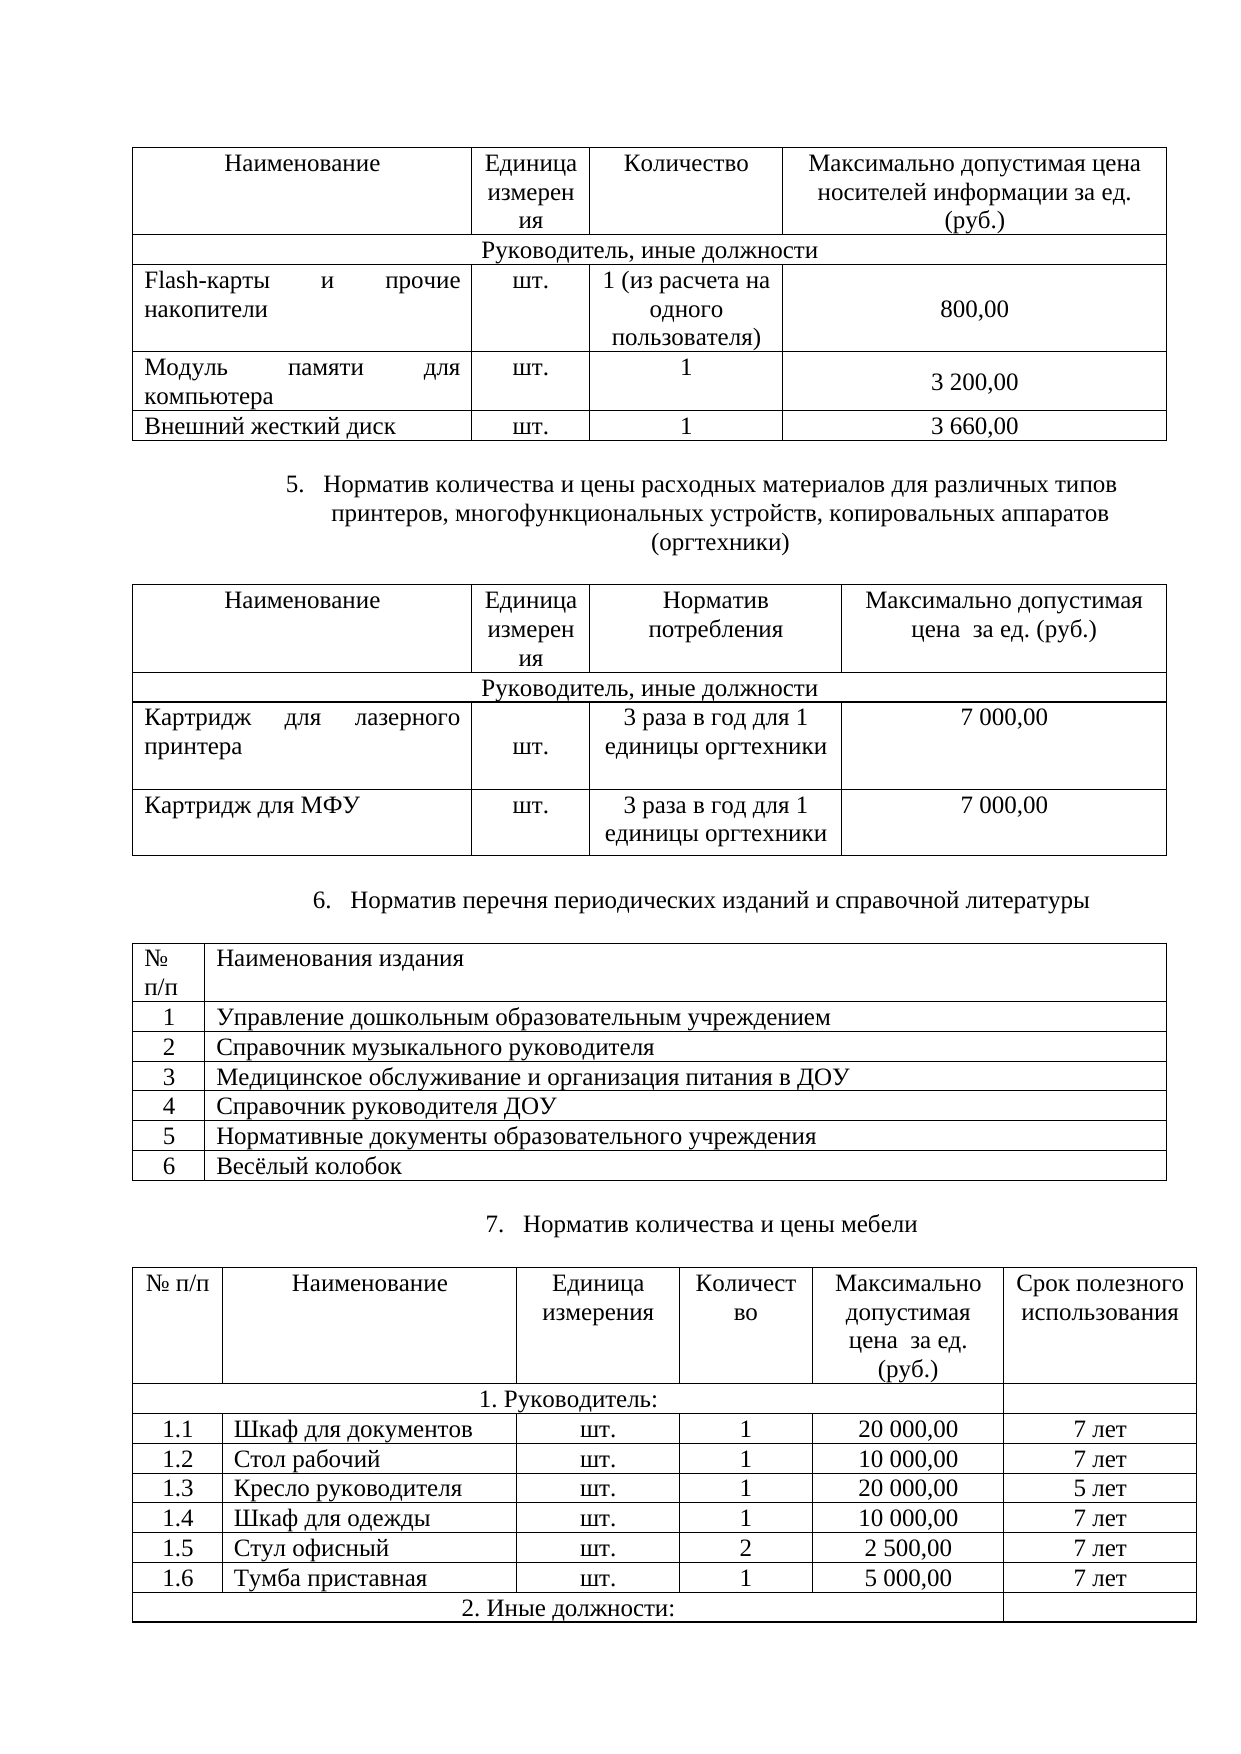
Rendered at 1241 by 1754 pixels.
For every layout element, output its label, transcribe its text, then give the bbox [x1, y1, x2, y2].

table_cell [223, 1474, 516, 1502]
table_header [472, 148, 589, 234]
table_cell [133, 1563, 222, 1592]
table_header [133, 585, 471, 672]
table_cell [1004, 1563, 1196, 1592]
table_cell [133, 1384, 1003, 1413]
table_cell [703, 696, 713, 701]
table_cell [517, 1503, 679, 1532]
list Норматив количества и цены мебели [251, 1209, 1152, 1238]
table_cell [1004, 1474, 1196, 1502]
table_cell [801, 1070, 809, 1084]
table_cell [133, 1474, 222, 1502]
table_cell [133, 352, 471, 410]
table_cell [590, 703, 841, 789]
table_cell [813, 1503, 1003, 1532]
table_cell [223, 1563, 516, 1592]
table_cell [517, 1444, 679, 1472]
list Норматив количества и цены расходных материалов для различных типов принтеров, многофункциональных устройств, копировальных аппаратов (оргтехники) [251, 469, 1152, 556]
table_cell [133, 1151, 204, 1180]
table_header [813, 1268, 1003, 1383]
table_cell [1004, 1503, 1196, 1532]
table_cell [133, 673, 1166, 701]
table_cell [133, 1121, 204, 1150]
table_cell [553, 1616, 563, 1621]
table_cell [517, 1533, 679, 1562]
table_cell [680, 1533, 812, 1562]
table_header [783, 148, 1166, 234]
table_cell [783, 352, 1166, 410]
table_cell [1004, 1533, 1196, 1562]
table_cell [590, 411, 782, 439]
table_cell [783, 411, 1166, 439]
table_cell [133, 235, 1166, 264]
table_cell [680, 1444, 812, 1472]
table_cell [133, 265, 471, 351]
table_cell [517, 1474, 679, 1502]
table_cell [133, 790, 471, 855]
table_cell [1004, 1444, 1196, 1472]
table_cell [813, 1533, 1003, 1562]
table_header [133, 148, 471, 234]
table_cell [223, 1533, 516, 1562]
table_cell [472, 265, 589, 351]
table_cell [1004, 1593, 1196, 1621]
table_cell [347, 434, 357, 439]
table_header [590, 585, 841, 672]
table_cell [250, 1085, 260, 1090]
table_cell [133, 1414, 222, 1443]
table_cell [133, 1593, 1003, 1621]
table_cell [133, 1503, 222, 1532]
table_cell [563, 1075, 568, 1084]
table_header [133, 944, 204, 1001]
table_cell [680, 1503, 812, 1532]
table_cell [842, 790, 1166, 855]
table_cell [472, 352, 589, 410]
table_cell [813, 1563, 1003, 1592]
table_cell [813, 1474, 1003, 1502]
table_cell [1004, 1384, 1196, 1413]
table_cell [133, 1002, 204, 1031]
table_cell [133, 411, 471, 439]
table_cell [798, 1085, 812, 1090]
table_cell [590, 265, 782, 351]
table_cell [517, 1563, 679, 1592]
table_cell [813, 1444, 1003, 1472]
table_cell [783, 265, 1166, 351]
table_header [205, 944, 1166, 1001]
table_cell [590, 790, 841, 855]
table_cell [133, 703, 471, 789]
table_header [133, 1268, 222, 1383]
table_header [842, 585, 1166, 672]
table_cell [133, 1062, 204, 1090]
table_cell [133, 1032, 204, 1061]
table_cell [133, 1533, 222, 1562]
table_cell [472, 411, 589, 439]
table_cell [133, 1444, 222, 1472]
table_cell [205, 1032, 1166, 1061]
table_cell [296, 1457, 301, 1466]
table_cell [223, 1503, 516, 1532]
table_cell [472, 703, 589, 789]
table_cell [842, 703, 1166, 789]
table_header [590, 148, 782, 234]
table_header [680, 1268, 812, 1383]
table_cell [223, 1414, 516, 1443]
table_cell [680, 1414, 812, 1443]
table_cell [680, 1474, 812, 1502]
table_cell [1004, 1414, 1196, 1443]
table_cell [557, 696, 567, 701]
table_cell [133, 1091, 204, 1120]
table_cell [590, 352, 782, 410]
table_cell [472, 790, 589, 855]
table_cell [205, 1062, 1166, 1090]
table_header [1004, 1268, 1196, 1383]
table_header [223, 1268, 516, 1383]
list Норматив перечня периодических изданий и справочной литературы [251, 885, 1152, 914]
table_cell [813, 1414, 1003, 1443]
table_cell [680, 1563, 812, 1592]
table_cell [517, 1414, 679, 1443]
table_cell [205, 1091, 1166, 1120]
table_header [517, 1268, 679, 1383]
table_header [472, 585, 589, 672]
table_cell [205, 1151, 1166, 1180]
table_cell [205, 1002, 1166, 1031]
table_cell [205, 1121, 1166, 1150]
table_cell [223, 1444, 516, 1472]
